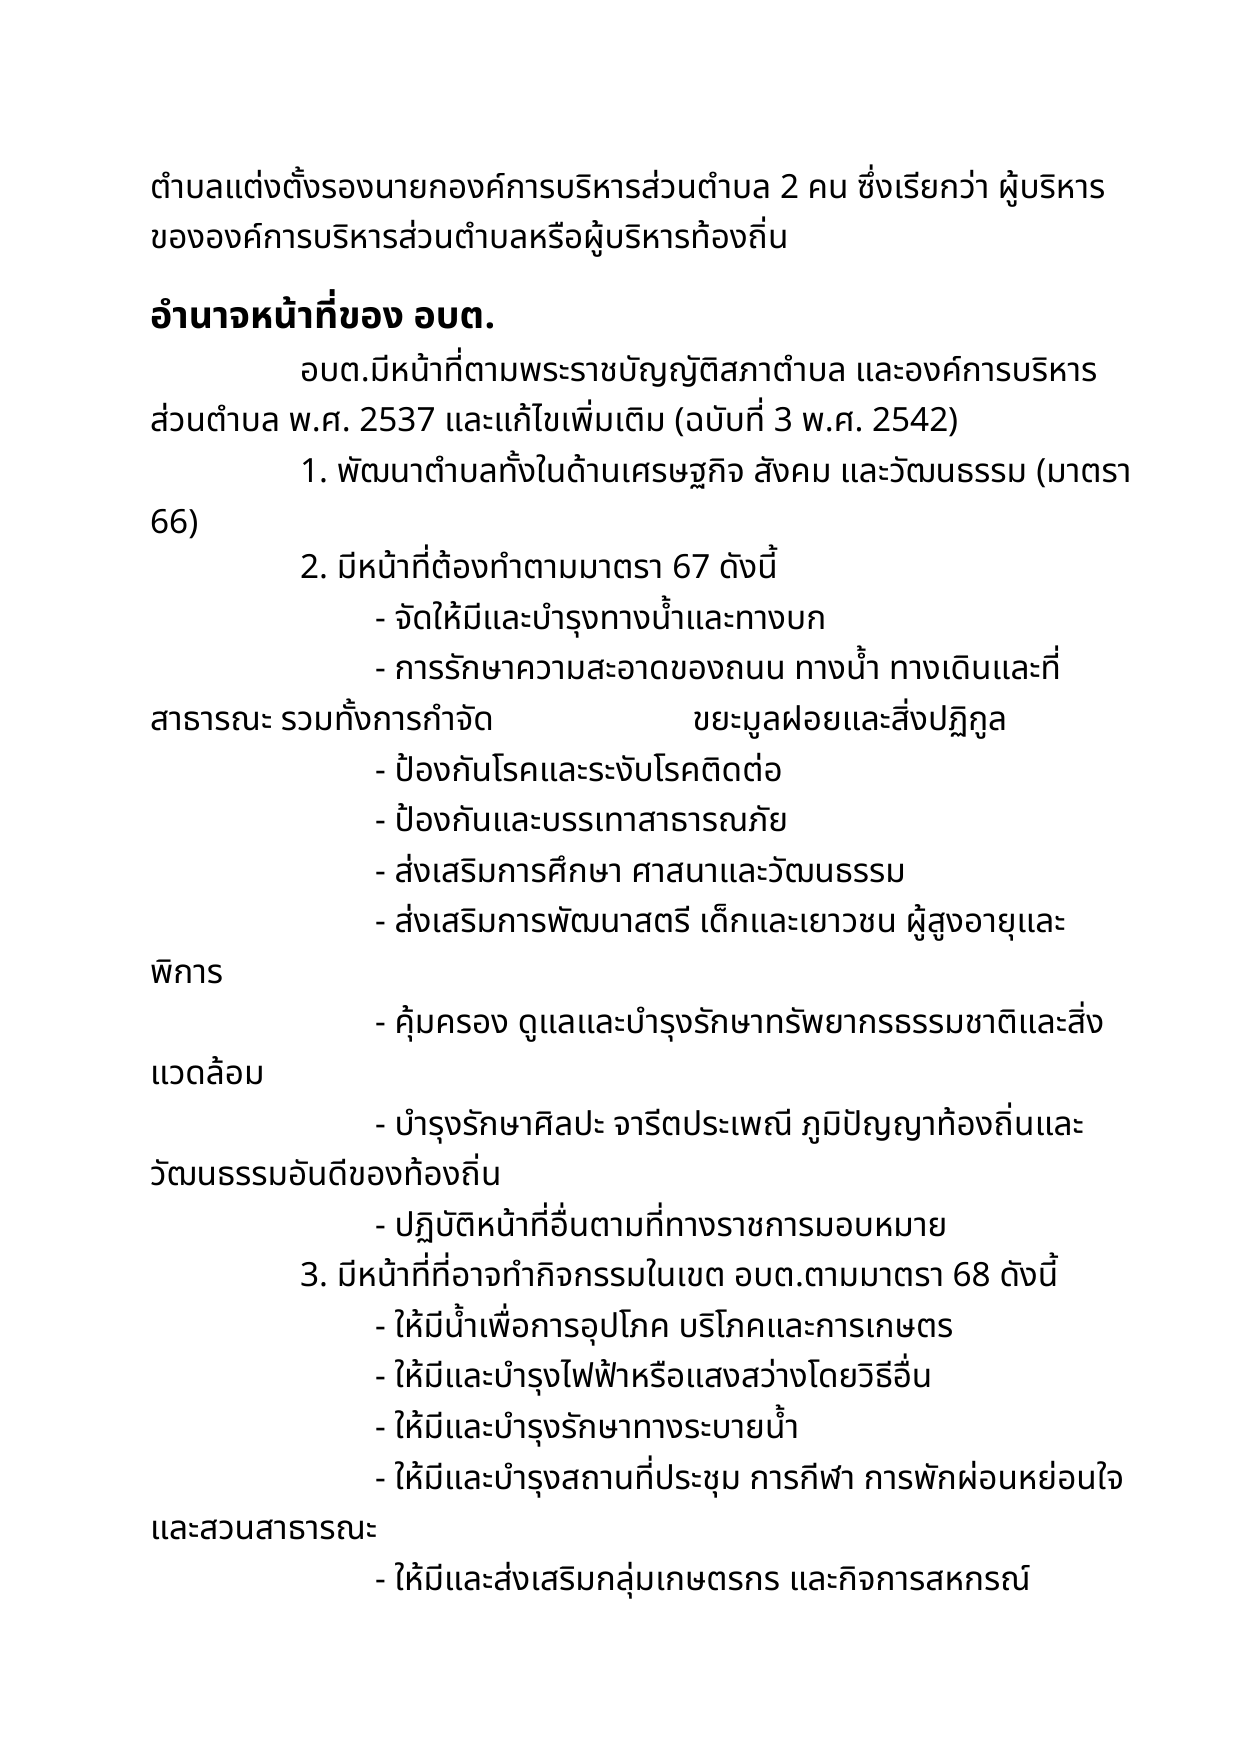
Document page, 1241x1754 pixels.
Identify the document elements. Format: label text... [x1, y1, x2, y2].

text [150, 162, 1137, 263]
text 3. มีหน้าที่ที่อาจทำกิจกรรมในเขต อบต.ตามมาตรา 68 ดังนี้ [150, 1251, 1137, 1302]
text - ให้มีและบำรุงไฟฟ้าหรือแสงสว่างโดยวิธีอื่น [150, 1352, 1137, 1403]
text - คุ้มครอง ดูแลและบำรุงรักษาทรัพยากรธรรมชาติและสิ่งแวดล้อม [150, 998, 1137, 1099]
text - ให้มีน้ำเพื่อการอุปโภค บริโภคและการเกษตร [150, 1302, 1137, 1352]
text - ให้มีและบำรุงรักษาทางระบายน้ำ [150, 1403, 1137, 1453]
text - บำรุงรักษาศิลปะ จารีตประเพณี ภูมิปัญญาท้องถิ่นและวัฒนธรรมอันดีของท้องถิ่น [150, 1099, 1137, 1200]
text - ป้องกันโรคและระงับโรคติดต่อ [150, 745, 1137, 796]
text - ป้องกันและบรรเทาสาธารณภัย [150, 796, 1137, 847]
text - ปฏิบัติหน้าที่อื่นตามที่ทางราชการมอบหมาย [150, 1200, 1137, 1251]
text - ส่งเสริมการพัฒนาสตรี เด็กและเยาวชน ผู้สูงอายุและพิการ [150, 897, 1137, 998]
text 1. พัฒนาตำบลทั้งในด้านเศรษฐกิจ สังคม และวัฒนธรรม (มาตรา 66) [150, 447, 1137, 543]
text - การรักษาความสะอาดของถนน ทางน้ำ ทางเดินและที่สาธารณะ รวมทั้งการกำจัด ขยะมูลฝอยและสิ่งปฏิกูล [150, 644, 1137, 745]
text - ส่งเสริมการศึกษา ศาสนาและวัฒนธรรม [150, 847, 1137, 897]
text - ให้มีและส่งเสริมกลุ่มเกษตรกร และกิจการสหกรณ์ [150, 1554, 1137, 1605]
text - จัดให้มีและบำรุงทางน้ำและทางบก [150, 593, 1137, 644]
text อบต.มีหน้าที่ตามพระราชบัญญัติสภาตำบล และองค์การบริหารส่วนตำบล พ.ศ. 2537 และแก้ไขเพิ่มเติม (ฉบับที่ 3 พ.ศ. 2542) [150, 346, 1137, 447]
text 2. มีหน้าที่ต้องทำตามมาตรา 67 ดังนี้ [150, 543, 1137, 593]
text - ให้มีและบำรุงสถานที่ประชุม การกีฬา การพักผ่อนหย่อนใจและสวนสาธารณะ [150, 1453, 1137, 1554]
text อำนาจหน้าที่ของ อบต. [150, 288, 1137, 346]
